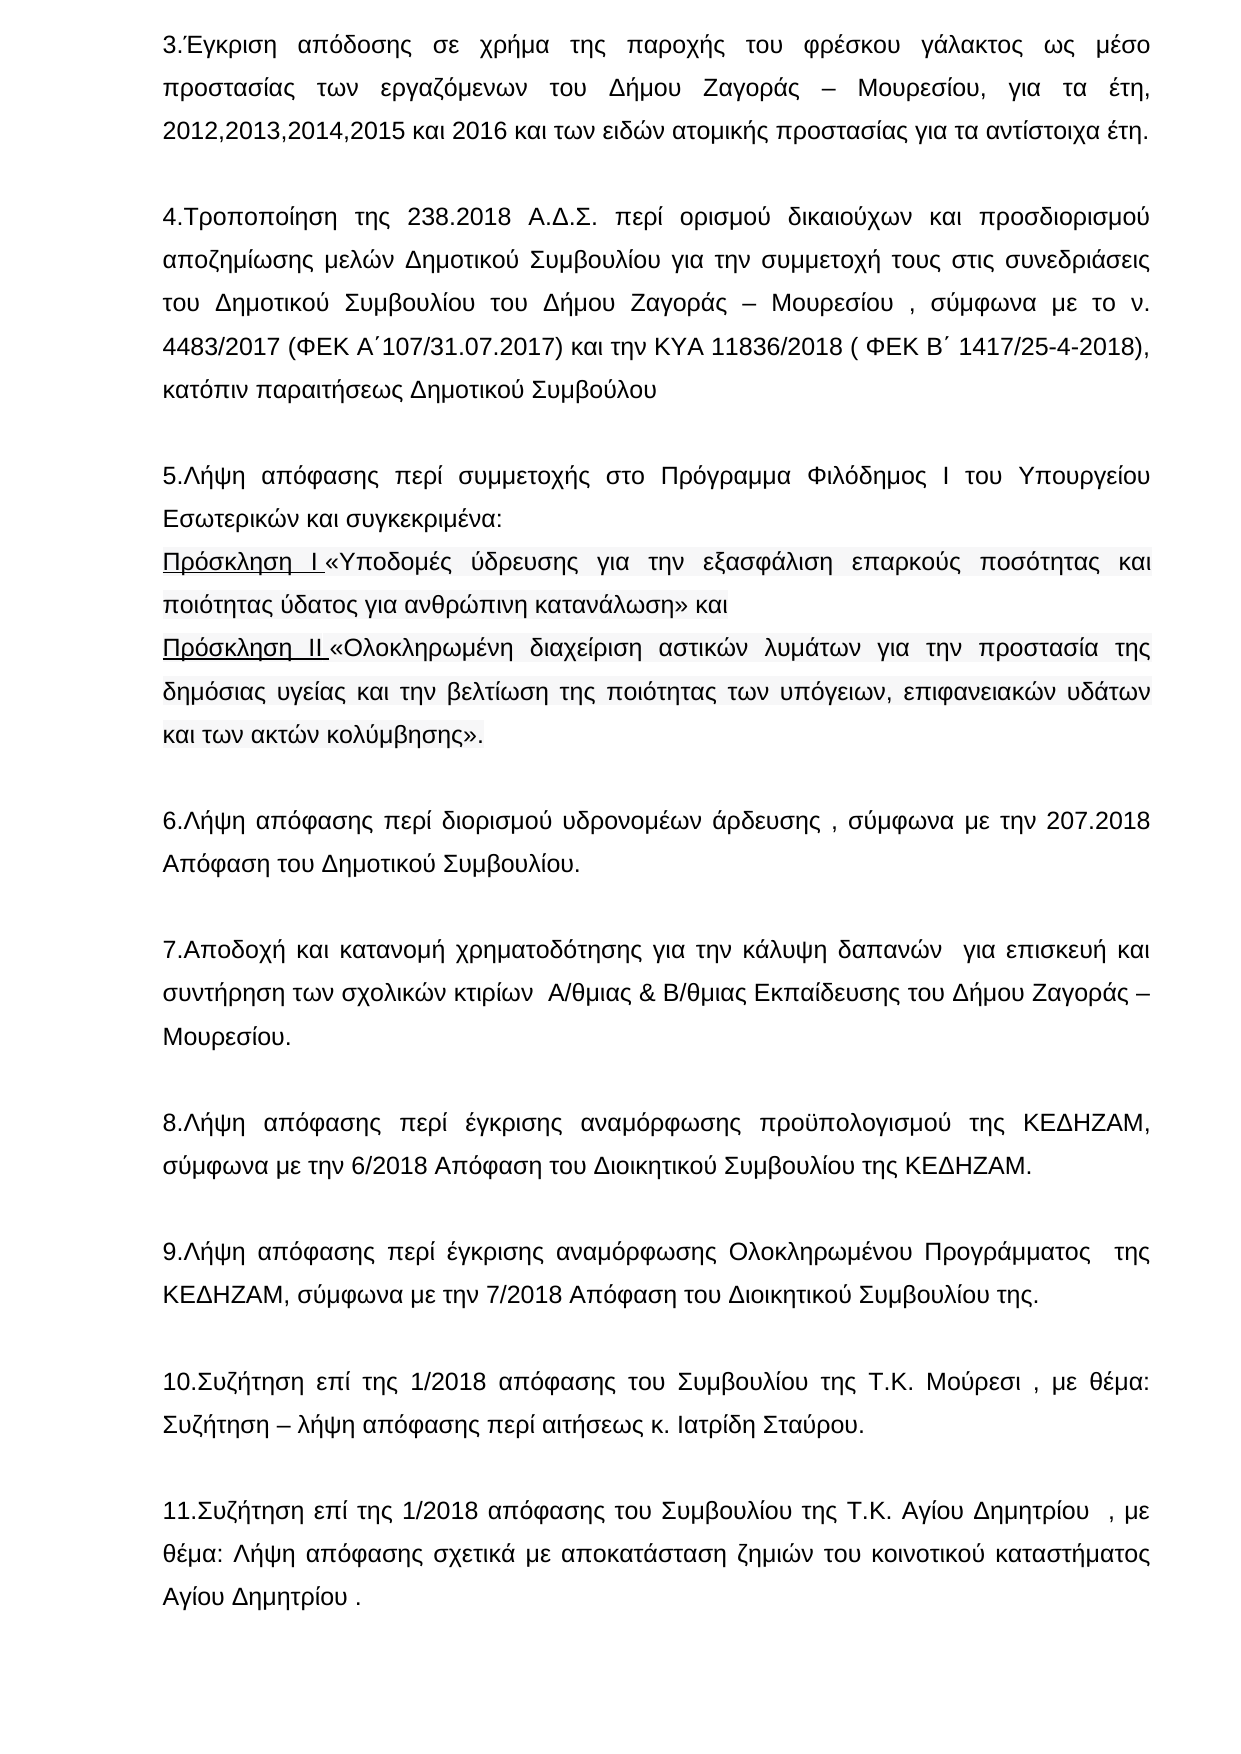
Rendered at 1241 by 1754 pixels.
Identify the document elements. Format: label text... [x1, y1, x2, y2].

text 11.Συζήτηση επί της 1/2018 απόφασης του Συμβουλίου της Τ.Κ. Αγίου Δημητρίου , με θέμα: Λήψη απόφασης σχετικά με αποκατάσταση ζημιών του κοινοτικού καταστήματος Αγίου Δημητρίου . [162, 1496, 1152, 1611]
text 3.Έγκριση απόδοσης σε χρήμα της παροχής του φρέσκου γάλακτος ως μέσο προστασίας των εργαζόμενων του Δήμου Ζαγοράς – Μουρεσίου, για τα έτη, 2012,2013,2014,2015 και 2016 και των ειδών ατομικής προστασίας για τα αντίστοιχα έτη. [162, 29, 1152, 144]
text Πρόσκληση Ι «Υποδομές ύδρευσης για την εξασφάλιση επαρκούς ποσότητας και ποιότητας ύδατος για ανθρώπινη κατανάλωση» και [162, 573, 1152, 619]
text 8.Λήψη απόφασης περί έγκρισης αναμόρφωσης προϋπολογισμού της ΚΕΔΗΖΑΜ, σύμφωνα με την 6/2018 Απόφαση του Διοικητικού Συμβουλίου της ΚΕΔΗΖΑΜ. [162, 1108, 1152, 1179]
text 10.Συζήτηση επί της 1/2018 απόφασης του Συμβουλίου της Τ.Κ. Μούρεσι , με θέμα: Συζήτηση – λήψη απόφασης περί αιτήσεως κ. Ιατρίδη Σταύρου. [162, 1366, 1152, 1438]
text 4.Τροποποίηση της 238.2018 Α.Δ.Σ. περί ορισμού δικαιούχων και προσδιορισμού αποζημίωσης μελών Δημοτικού Συμβουλίου για την συμμετοχή τους στις συνεδριάσεις του Δημοτικού Συμβουλίου του Δήμου Ζαγοράς – Μουρεσίου , σύμφωνα με το ν. 4483/2017 (ΦΕΚ Α΄107/31.07.2017) και την ΚΥΑ 11836/2018 ( ΦΕΚ Β΄ 1417/25-4-2018), κατόπιν παραιτήσεως Δημοτικού Συμβούλου [162, 202, 1152, 403]
text 9.Λήψη απόφασης περί έγκρισης αναμόρφωσης Ολοκληρωμένου Προγράμματος της ΚΕΔΗΖΑΜ, σύμφωνα με την 7/2018 Απόφαση του Διοικητικού Συμβουλίου της. [162, 1237, 1152, 1309]
text 7.Αποδοχή και κατανομή χρηματοδότησης για την κάλυψη δαπανών για επισκευή και συντήρηση των σχολικών κτιρίων Α/θμιας & Β/θμιας Εκπαίδευσης του Δήμου Ζαγοράς – Μουρεσίου. [162, 935, 1152, 1050]
text Πρόσκληση ΙΙ «Ολοκληρωμένη διαχείριση αστικών λυμάτων για την προστασία της δημόσιας υγείας και την βελτίωση της ποιότητας των υπόγειων, επιφανειακών υδάτων και των ακτών κολύμβησης». [162, 659, 1152, 748]
text 5.Λήψη απόφασης περί συμμετοχής στο Πρόγραμμα Φιλόδημος Ι του Υπουργείου Εσωτερικών και συγκεκριμένα: [162, 461, 1152, 533]
text 6.Λήψη απόφασης περί διορισμού υδρονομέων άρδευσης , σύμφωνα με την 207.2018 Απόφαση του Δημοτικού Συμβουλίου. [162, 806, 1152, 878]
